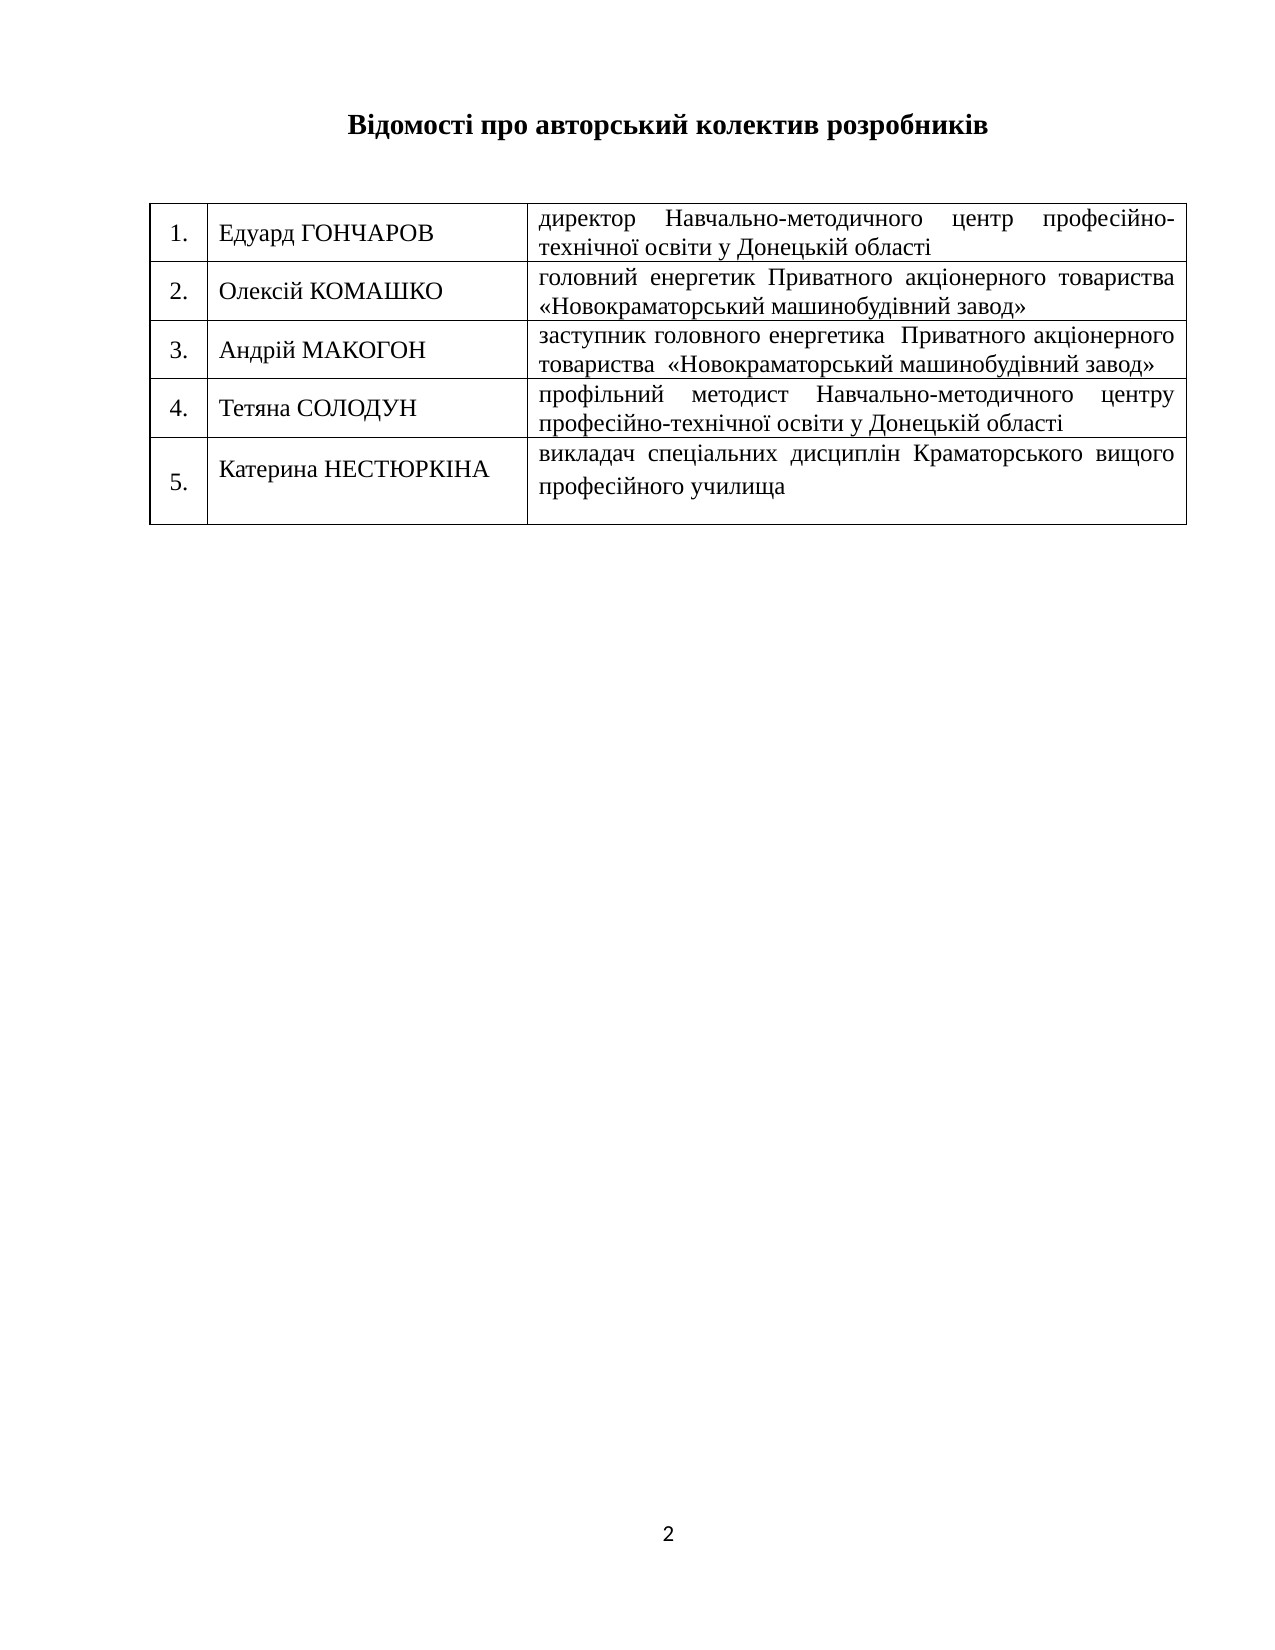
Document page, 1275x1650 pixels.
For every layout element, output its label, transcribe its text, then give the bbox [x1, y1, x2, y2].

table_header Едуард ГОНЧАРОВ [208, 204, 527, 261]
table_cell Олексій КОМАШКО [208, 262, 527, 319]
table_cell 2. [151, 262, 207, 319]
table_cell 4. [151, 379, 207, 437]
table_cell 5. [151, 438, 207, 524]
table_cell заступник головного енергетика Приватного акціонерного товариства «Новокраматорський машинобудівний завод» [528, 321, 1186, 378]
table_cell головний енергетик Приватного акціонерного товариства «Новокраматорський машинобудівний завод» [528, 262, 1186, 319]
table_cell Андрій МАКОГОН [208, 321, 527, 378]
table_cell викладач спеціальних дисциплін Краматорського вищого професійного училища [528, 438, 1186, 524]
table_cell профільний методист Навчально-методичного центру професійно-технічної освіти у Донецькій області [528, 379, 1186, 437]
table_cell 3. [151, 321, 207, 378]
table_cell Тетяна СОЛОДУН [208, 379, 527, 437]
table_cell Катерина НЕСТЮРКІНА [208, 438, 527, 524]
table_header 1. [151, 204, 207, 261]
text Відомості про авторський колектив розробників [150, 107, 1186, 141]
table_header директор Навчально-методичного центр професійно-технічної освіти у Донецькій області [528, 204, 1186, 261]
